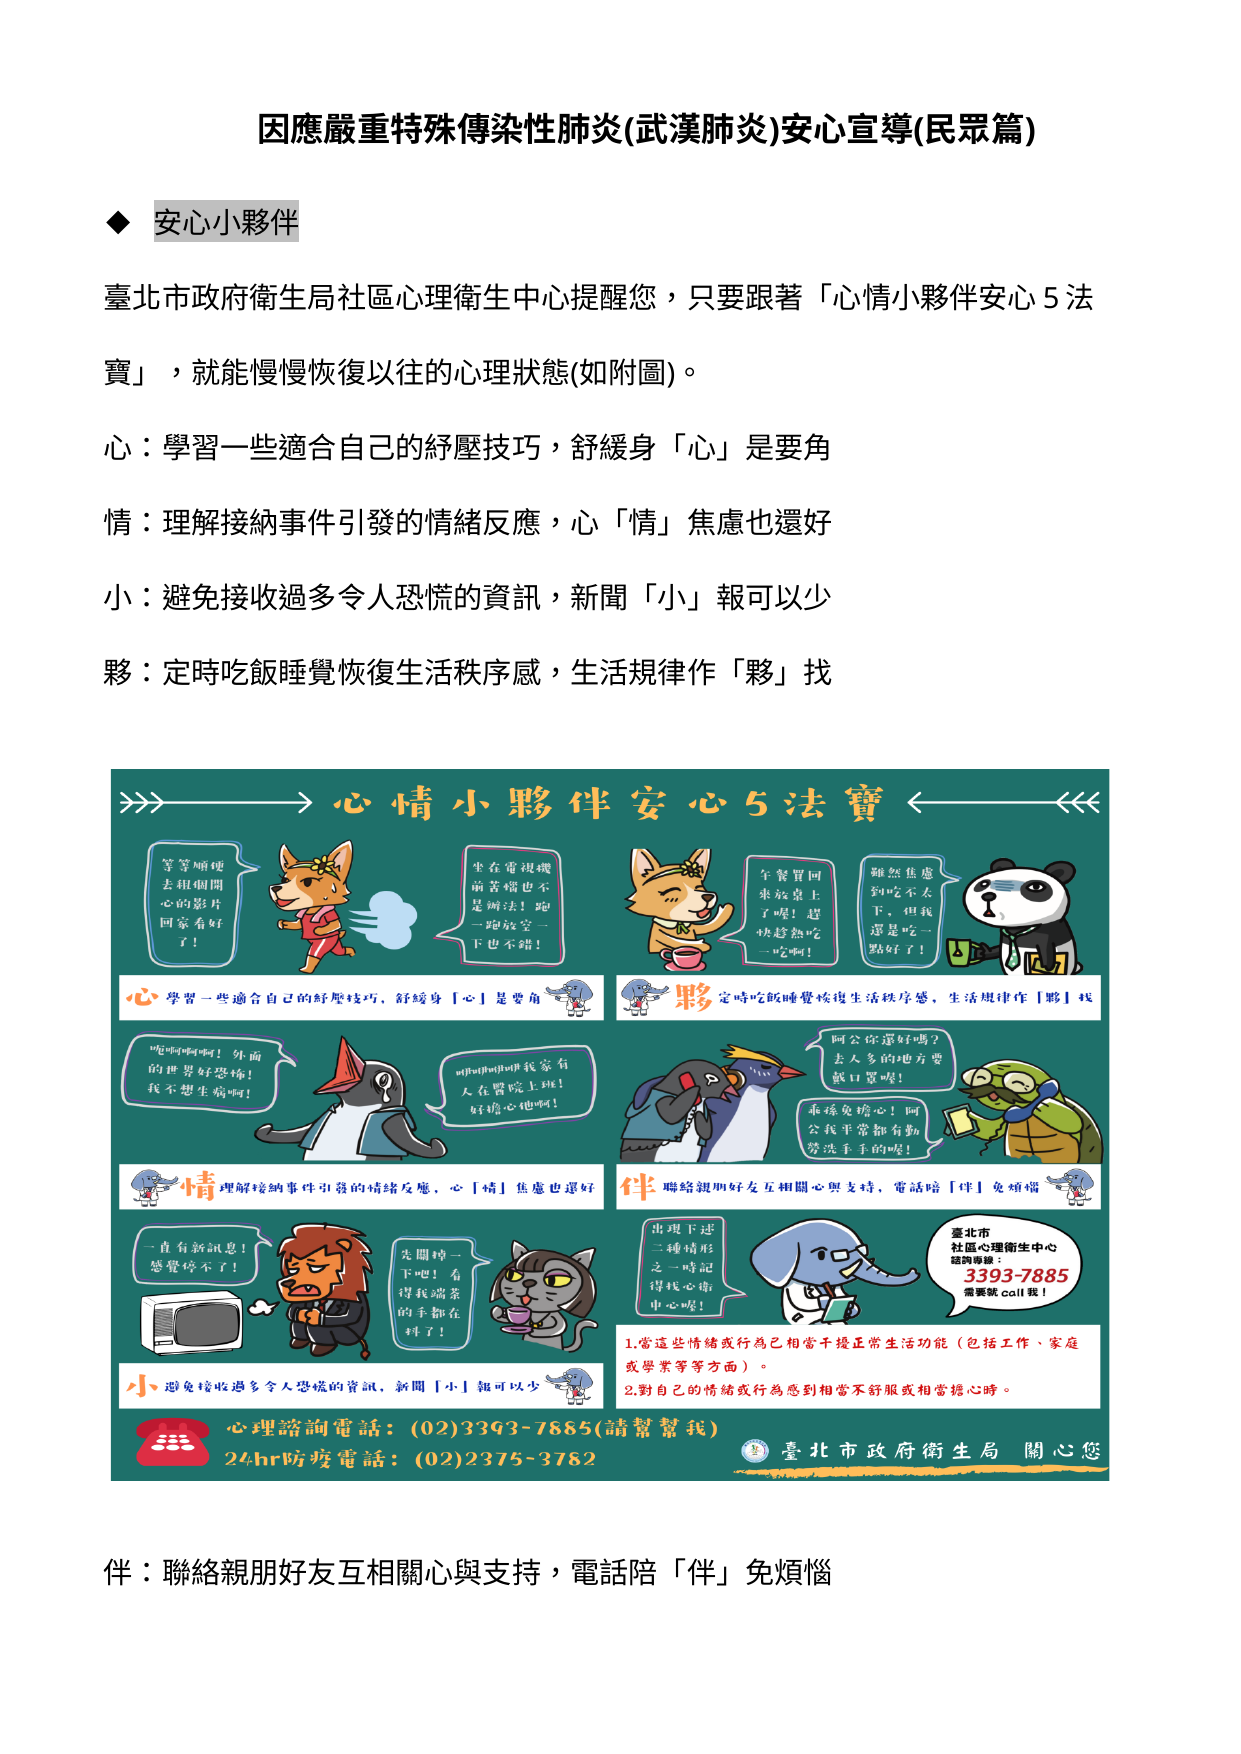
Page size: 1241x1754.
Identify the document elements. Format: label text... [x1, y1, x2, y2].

list 安心小夥伴 [103, 183, 1152, 258]
picture [109, 769, 1109, 1478]
text 心：學習一些適合自己的紓壓技巧，舒緩身「心」是要角 [103, 408, 1152, 483]
text 小：避免接收過多令人恐慌的資訊，新聞「小」報可以少 [103, 558, 1152, 633]
list 因應嚴重特殊傳染性肺炎(武漢肺炎)安心宣導(民眾篇) [141, 89, 1152, 164]
text 臺北市政府衛生局社區心理衛生中心提醒您，只要跟著「心情小夥伴安心5法寶」，就能慢慢恢復以往的心理狀態(如附圖)。 [103, 258, 1152, 408]
text 情：理解接納事件引發的情緒反應，心「情」焦慮也還好 [103, 483, 1152, 558]
text 夥：定時吃飯睡覺恢復生活秩序感，生活規律作「夥」找 [103, 633, 1152, 708]
